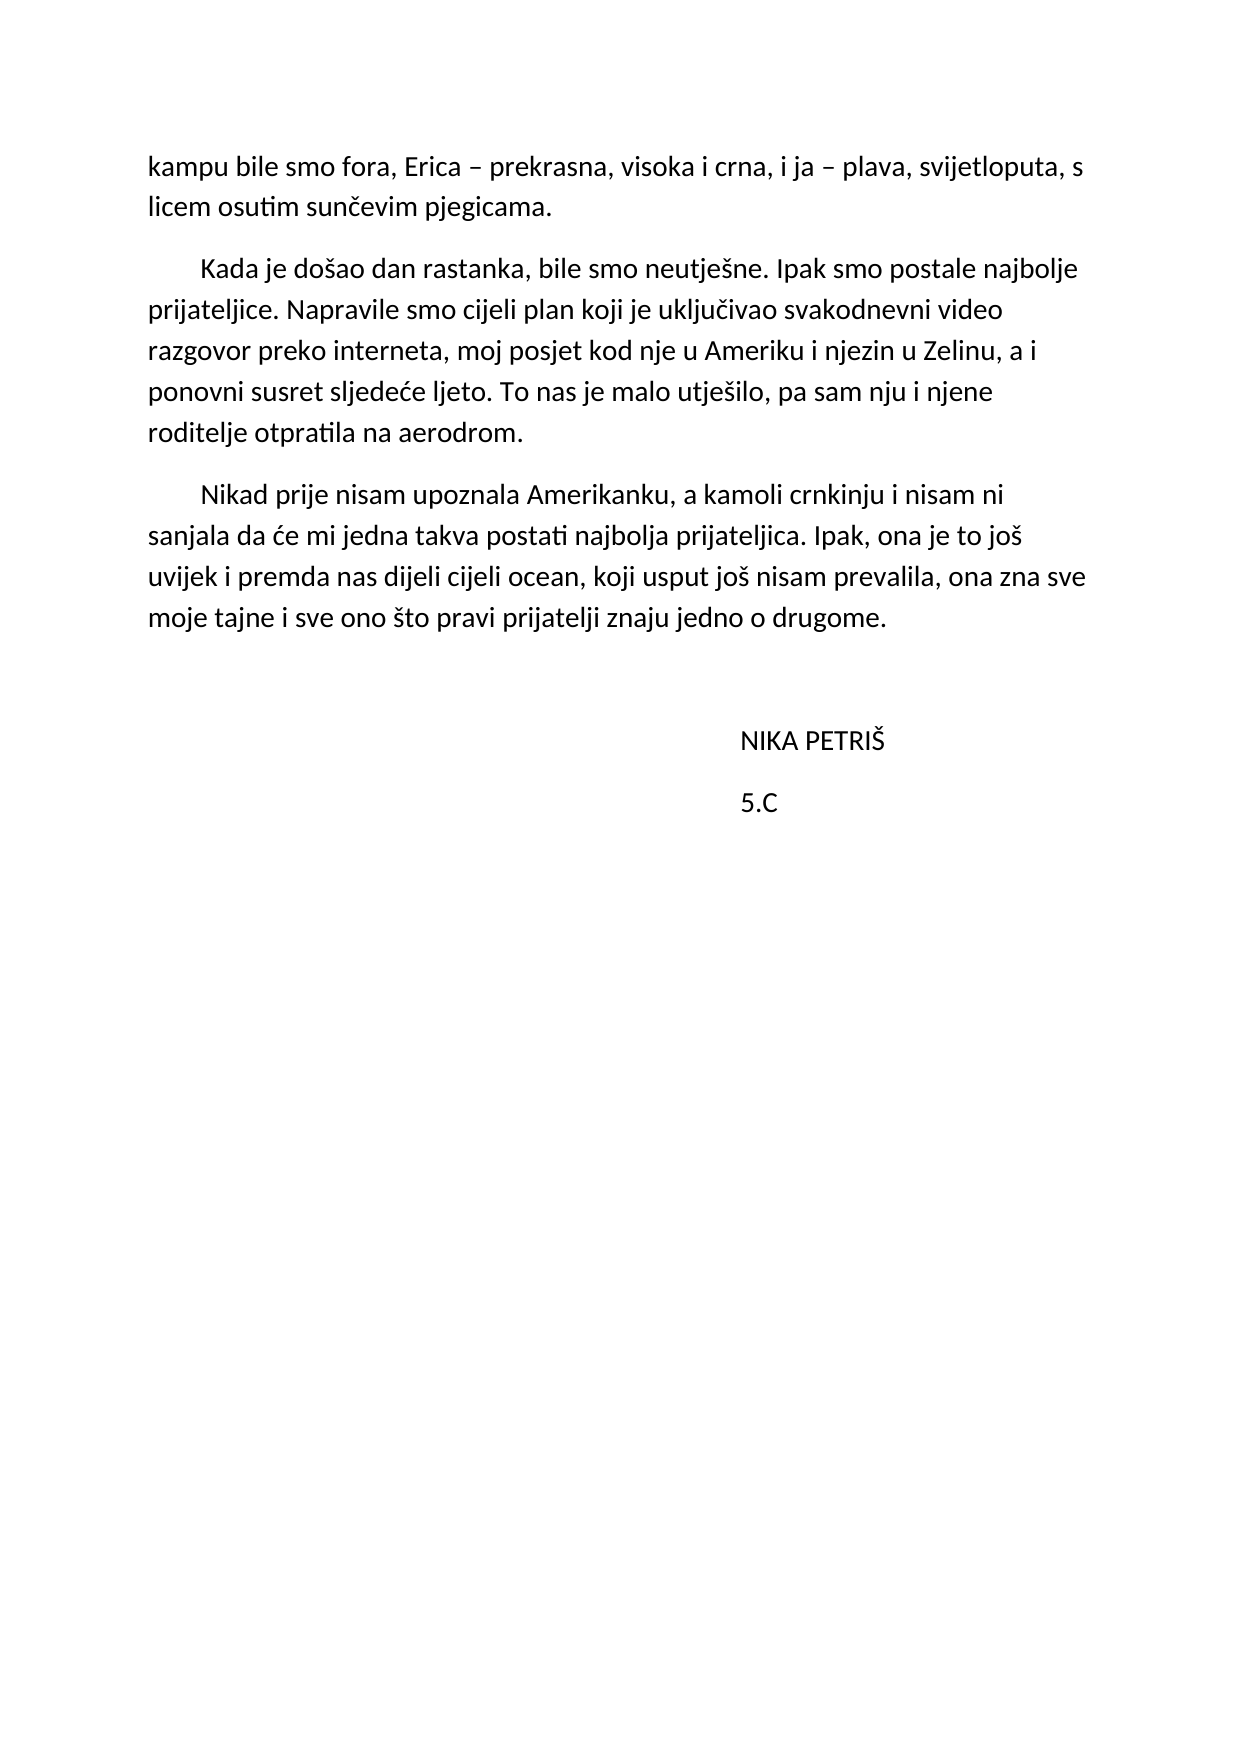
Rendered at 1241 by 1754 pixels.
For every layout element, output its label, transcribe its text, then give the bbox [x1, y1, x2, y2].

text Kada je došao dan rastanka, bile smo neutješne. Ipak smo postale najbolje prijateljice. Napravile smo cijeli plan koji je uključivao svakodnevni video razgovor preko interneta, moj posjet kod nje u Ameriku i njezin u Zelinu, a i ponovni susret sljedeće ljeto. To nas je malo utješilo, pa sam nju i njene roditelje otpratila na aerodrom. [148, 250, 1093, 450]
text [148, 148, 1093, 224]
text 5.C [148, 784, 1093, 819]
text Nikad prije nisam upoznala Amerikanku, a kamoli crnkinju i nisam ni sanjala da će mi jedna takva postati najbolja prijateljica. Ipak, ona je to još uvijek i premda nas dijeli cijeli ocean, koji usput još nisam prevalila, ona zna sve moje tajne i sve ono što pravi prijatelji znaju jedno o drugome. [148, 476, 1093, 634]
text NIKA PETRIŠ [148, 722, 1093, 758]
